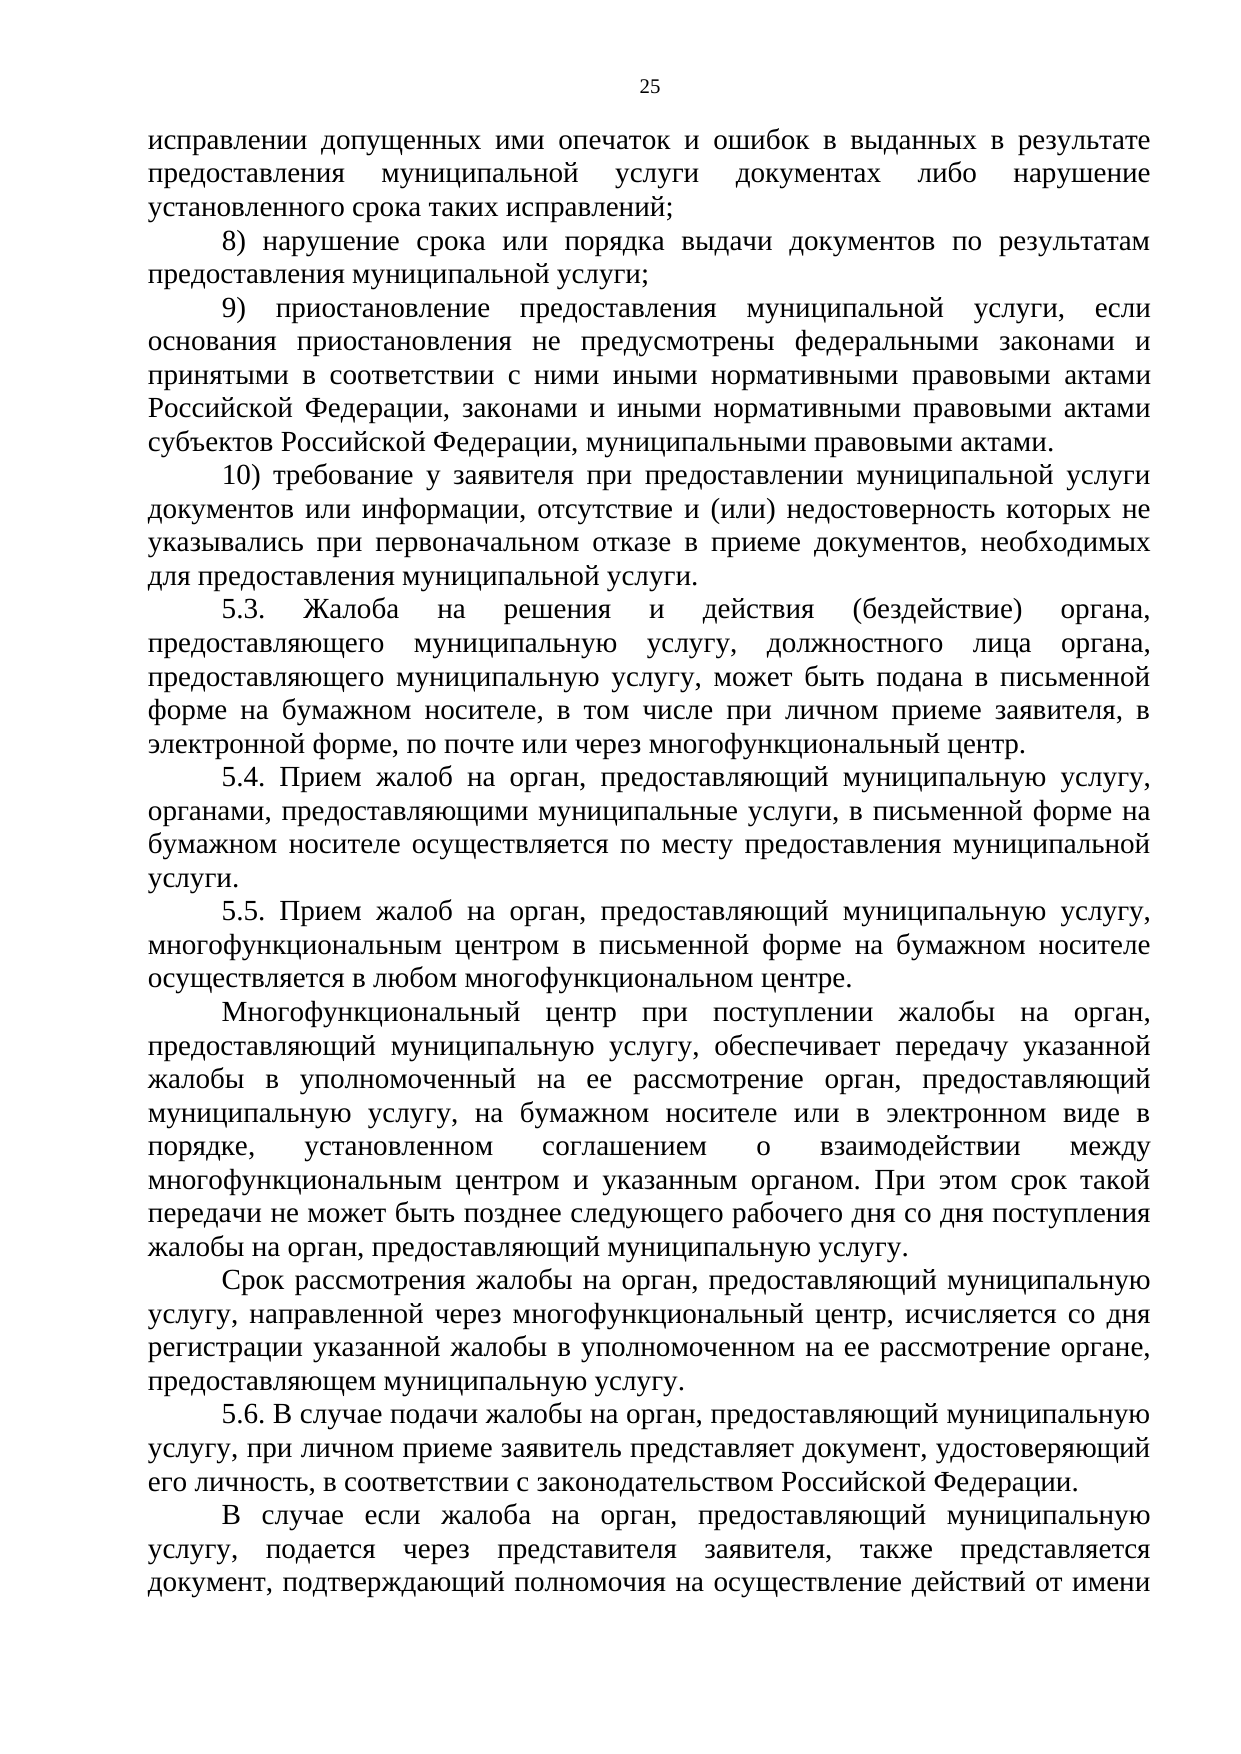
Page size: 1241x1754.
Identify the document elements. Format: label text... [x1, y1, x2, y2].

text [148, 122, 1152, 223]
text 5.3. Жалоба на решения и действия (бездействие) органа, предоставляющего муниципальную услугу, должностного лица органа, предоставляющего муниципальную услугу, может быть подана в письменной форме на бумажном носителе, в том числе при личном приеме заявителя, в электронной форме, по почте или через многофункциональный центр. [148, 592, 1152, 759]
text 5.5. Прием жалоб на орган, предоставляющий муниципальную услугу, многофункциональным центром в письменной форме на бумажном носителе осуществляется в любом многофункциональном центре. [148, 893, 1152, 994]
text 5.6. В случае подачи жалобы на орган, предоставляющий муниципальную услугу, при личном приеме заявитель представляет документ, удостоверяющий его личность, в соответствии с законодательством Российской Федерации. [148, 1397, 1152, 1497]
text 10) требование у заявителя при предоставлении муниципальной услуги документов или информации, отсутствие и (или) недостоверность которых не указывались при первоначальном отказе в приеме документов, необходимых для предоставления муниципальной услуги. [148, 457, 1152, 592]
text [148, 1497, 1152, 1598]
text 8) нарушение срока или порядка выдачи документов по результатам предоставления муниципальной услуги; [148, 223, 1152, 290]
text Многофункциональный центр при поступлении жалобы на орган, предоставляющий муниципальную услугу, обеспечивает передачу указанной жалобы в уполномоченный на ее рассмотрение орган, предоставляющий муниципальную услугу, на бумажном носителе или в электронном виде в порядке, установленном соглашением о взаимодействии между многофункциональным центром и указанным органом. При этом срок такой передачи не может быть позднее следующего рабочего дня со дня поступления жалобы на орган, предоставляющий муниципальную услугу. [148, 994, 1152, 1262]
text Срок рассмотрения жалобы на орган, предоставляющий муниципальную услугу, направленной через многофункциональный центр, исчисляется со дня регистрации указанной жалобы в уполномоченном на ее рассмотрение органе, предоставляющем муниципальную услугу. [148, 1262, 1152, 1397]
text 9) приостановление предоставления муниципальной услуги, если основания приостановления не предусмотрены федеральными законами и принятыми в соответствии с ними иными нормативными правовыми актами Российской Федерации, законами и иными нормативными правовыми актами субъектов Российской Федерации, муниципальными правовыми актами. [148, 290, 1152, 457]
text 5.4. Прием жалоб на орган, предоставляющий муниципальную услугу, органами, предоставляющими муниципальные услуги, в письменной форме на бумажном носителе осуществляется по месту предоставления муниципальной услуги. [148, 759, 1152, 893]
